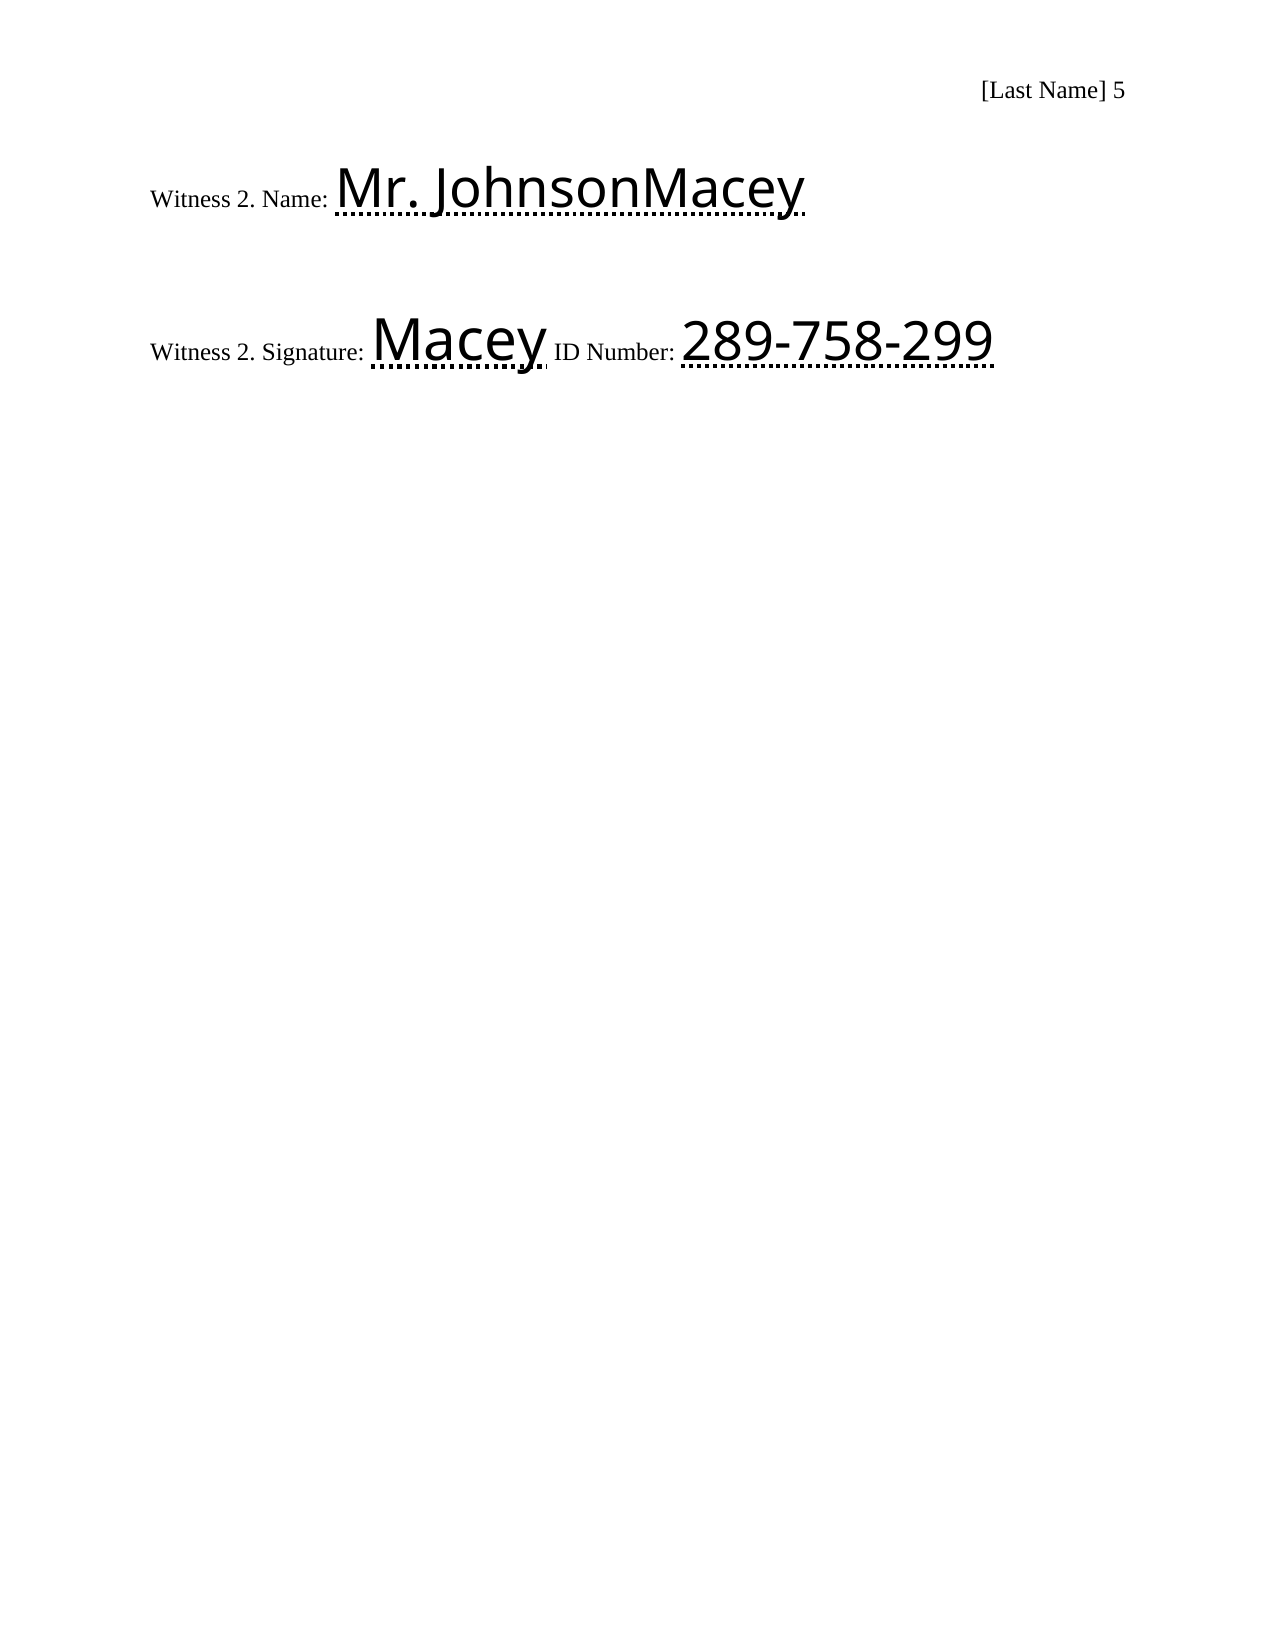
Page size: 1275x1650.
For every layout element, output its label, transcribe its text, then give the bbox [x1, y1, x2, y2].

text Witness 2. Signature: Macey ID Number: 289-758-299 [150, 297, 1125, 377]
text Witness 2. Name: Mr. JohnsonMacey [150, 150, 1125, 224]
